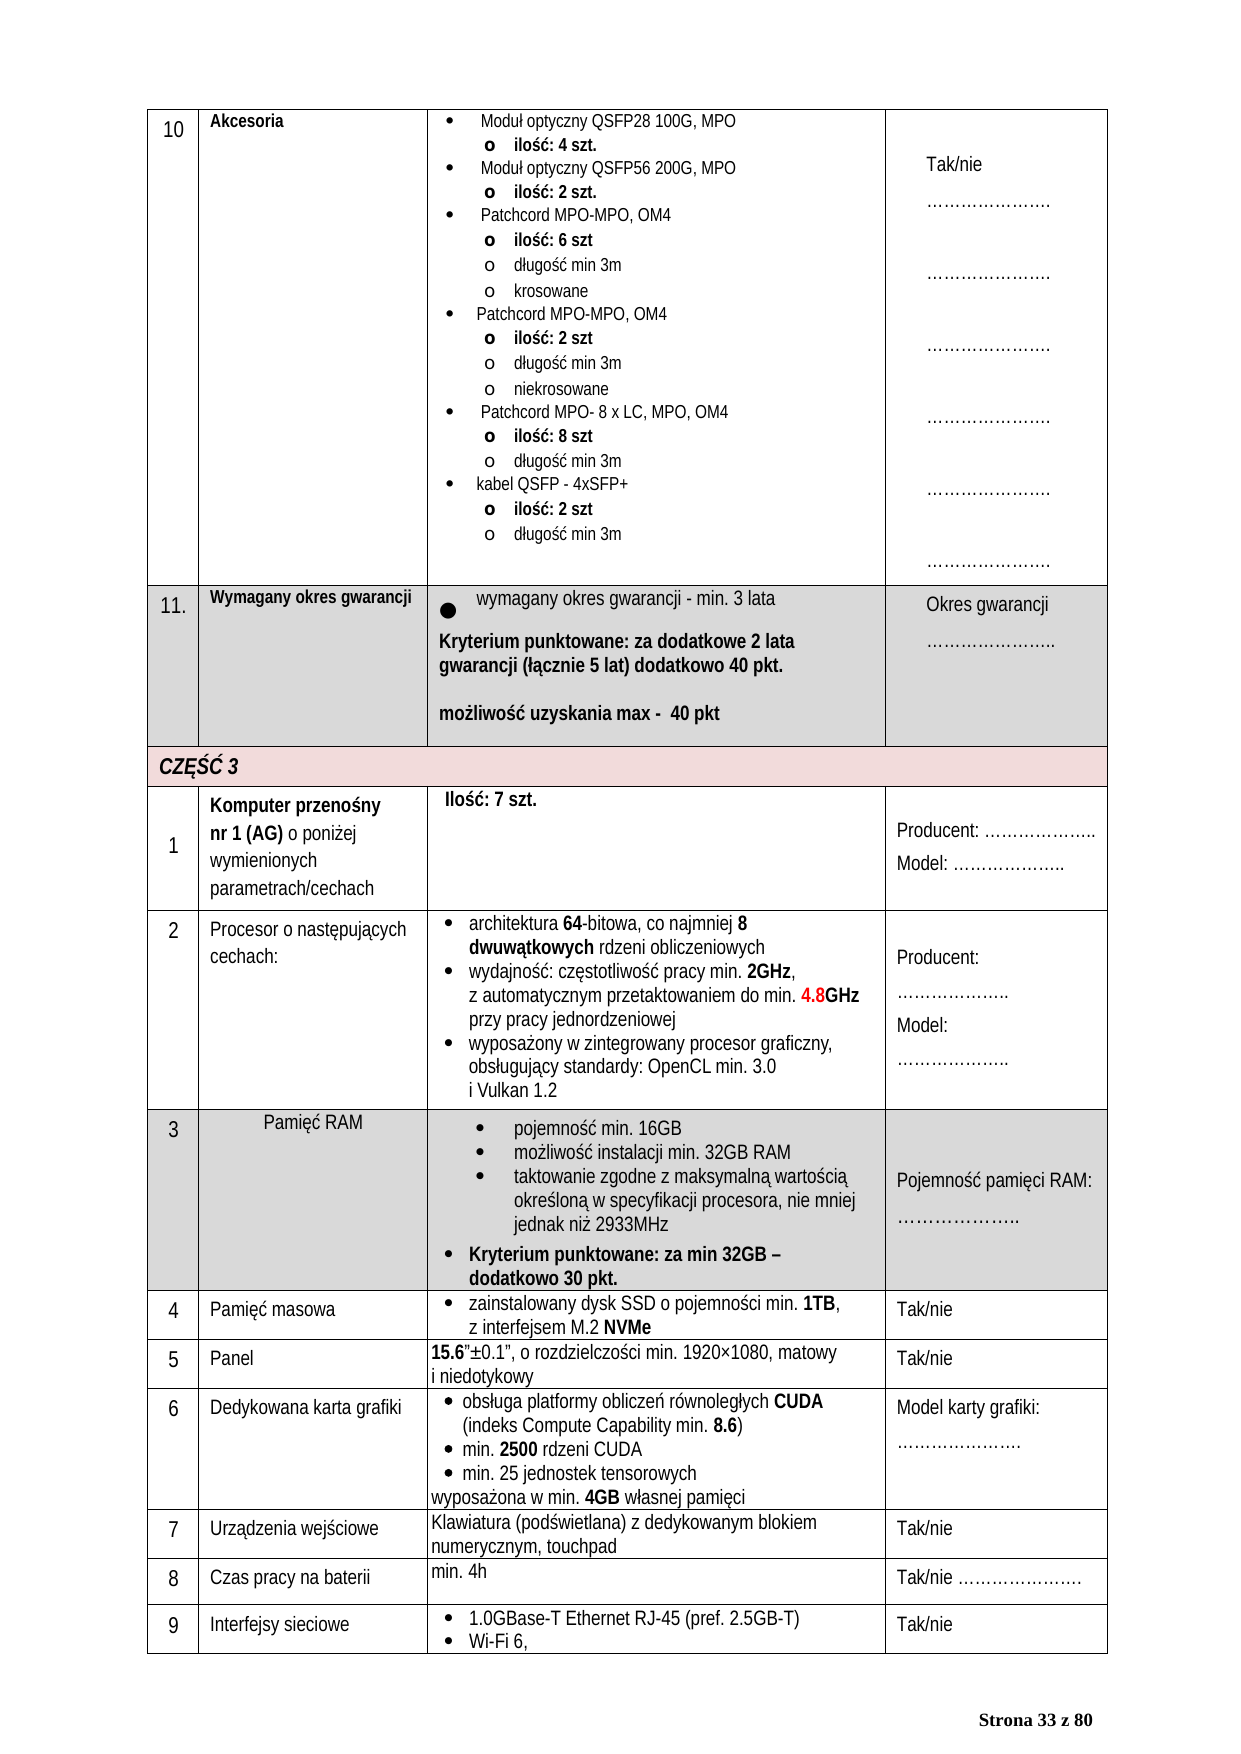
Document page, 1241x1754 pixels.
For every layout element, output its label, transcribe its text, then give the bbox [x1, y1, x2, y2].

table_cell 2 [148, 911, 198, 1109]
table_cell Moduł optyczny QSFP28 100G, MPO ilość: 4 szt. Moduł optyczny QSFP56 200G, MPO ilość: 2 szt. Patchcord MPO-MPO, OM4 ilość: 6 szt długość min 3m krosowane Patchcord MPO-MPO, OM4 ilość: 2 szt długość min 3m niekrosowane Patchcord MPO- 8 x LC, MPO, OM4 ilość: 8 szt długość min 3m kabel QSFP - 4xSFP+ ilość: 2 szt długość min 3m [428, 110, 885, 585]
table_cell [428, 1605, 885, 1653]
table_cell architektura 64-bitowa, co najmniej 8 dwuwątkowych rdzeni obliczeniowych wydajność: częstotliwość pracy min. 2GHz, z automatycznym przetaktowaniem do min. 4.8GHz przy pracy jednordzeniowej wyposażony w zintegrowany procesor graficzny, obsługujący standardy: OpenCL min. 3.0 i Vulkan 1.2 [428, 911, 885, 1109]
table_cell 8 [148, 1559, 198, 1604]
table_cell Tak/nie [886, 1605, 1107, 1653]
table_cell Panel [199, 1340, 427, 1388]
table_cell Pamięć RAM [199, 1110, 427, 1290]
table_cell Pamięć masowa [199, 1291, 427, 1339]
table_cell Producent: ……………….. Model: ……………….. [886, 787, 1107, 910]
table_cell Urządzenia wejściowe [199, 1510, 427, 1558]
table_cell wymagany okres gwarancji - min. 3 lata Kryterium punktowane: za dodatkowe 2 lata gwarancji (łącznie 5 lat) dodatkowo 40 pkt. możliwość uzyskania max - 40 pkt [428, 586, 885, 746]
table_cell 6 [148, 1389, 198, 1509]
table_cell 4 [148, 1291, 198, 1339]
table_cell zainstalowany dysk SSD o pojemności min. 1TB, z interfejsem M.2 NVMe [428, 1291, 885, 1339]
table_cell Komputer przenośny nr 1 (AG) o poniżej wymienionych parametrach/cechach [199, 787, 427, 910]
table_cell 11. [148, 586, 198, 746]
table_cell 10 [148, 110, 198, 585]
table_cell Procesor o następujących cechach: [199, 911, 427, 1109]
table_cell CZĘŚĆ 3 [148, 747, 1107, 786]
table_cell obsługa platformy obliczeń równoległych CUDA (indeks Compute Capability min. 8.6) min. 2500 rdzeni CUDA min. 25 jednostek tensorowych wyposażona w min. 4GB własnej pamięci [428, 1389, 885, 1509]
table_cell 3 [148, 1110, 198, 1290]
table_cell Czas pracy na baterii [199, 1559, 427, 1604]
table_cell Okres gwarancji ………………….. [886, 586, 1107, 746]
table_cell Ilość: 7 szt. [428, 787, 885, 910]
table_cell Interfejsy sieciowe [199, 1605, 427, 1653]
table_cell Pojemność pamięci RAM: ……………….. [886, 1110, 1107, 1290]
table_cell 5 [148, 1340, 198, 1388]
table_cell Tak/nie …………………. …………………. …………………. …………………. …………………. …………………. [886, 110, 1107, 585]
table_cell 15.6”±0.1”, o rozdzielczości min. 1920×1080, matowy i niedotykowy [428, 1340, 885, 1388]
table_cell Model karty grafiki: …………………. [886, 1389, 1107, 1509]
table_cell Tak/nie [886, 1340, 1107, 1388]
table_cell pojemność min. 16GB możliwość instalacji min. 32GB RAM taktowanie zgodne z maksymalną wartością określoną w specyfikacji procesora, nie mniej jednak niż 2933MHz Kryterium punktowane: za min 32GB – dodatkowo 30 pkt. [428, 1110, 885, 1290]
table_cell min. 4h [428, 1559, 885, 1604]
table_cell Tak/nie …………………. [886, 1559, 1107, 1604]
table_cell Wymagany okres gwarancji [199, 586, 427, 746]
table_cell 9 [148, 1605, 198, 1653]
table_cell 1 [148, 787, 198, 910]
table_cell Klawiatura (podświetlana) z dedykowanym blokiem numerycznym, touchpad [428, 1510, 885, 1558]
table_cell Dedykowana karta grafiki [199, 1389, 427, 1509]
table_cell Producent: ……………….. Model: ……………….. [886, 911, 1107, 1109]
table_cell Tak/nie [886, 1291, 1107, 1339]
table_cell 7 [148, 1510, 198, 1558]
table_cell Akcesoria [199, 110, 427, 585]
table_cell Tak/nie [886, 1510, 1107, 1558]
